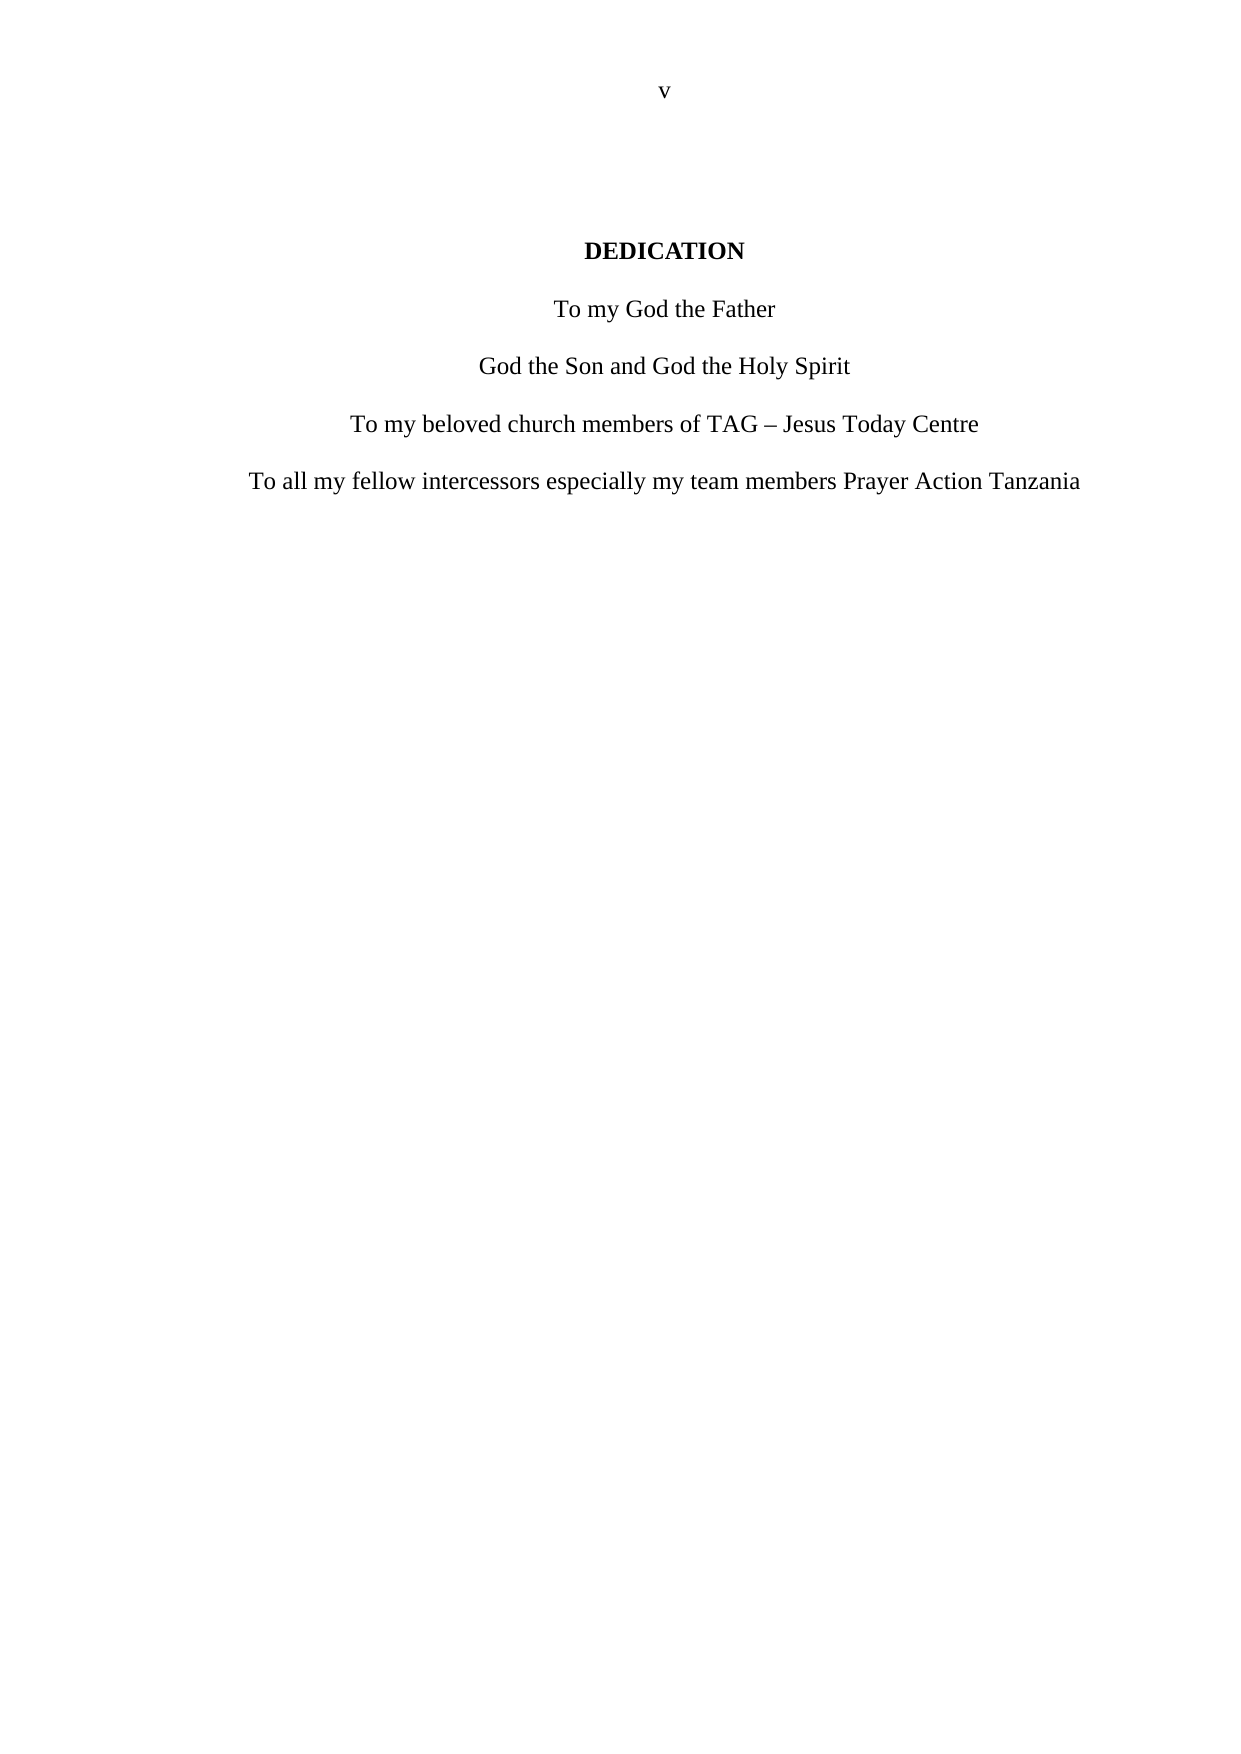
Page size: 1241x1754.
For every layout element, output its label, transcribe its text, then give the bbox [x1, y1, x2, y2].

subtitle DEDICATION [236, 236, 1092, 265]
text To all my fellow intercessors especially my team members Prayer Action Tanzania [236, 466, 1092, 495]
text God the Son and God the Holy Spirit [236, 351, 1092, 380]
text To my beloved church members of TAG – Jesus Today Centre [236, 409, 1092, 437]
text To my God the Father [236, 294, 1092, 322]
